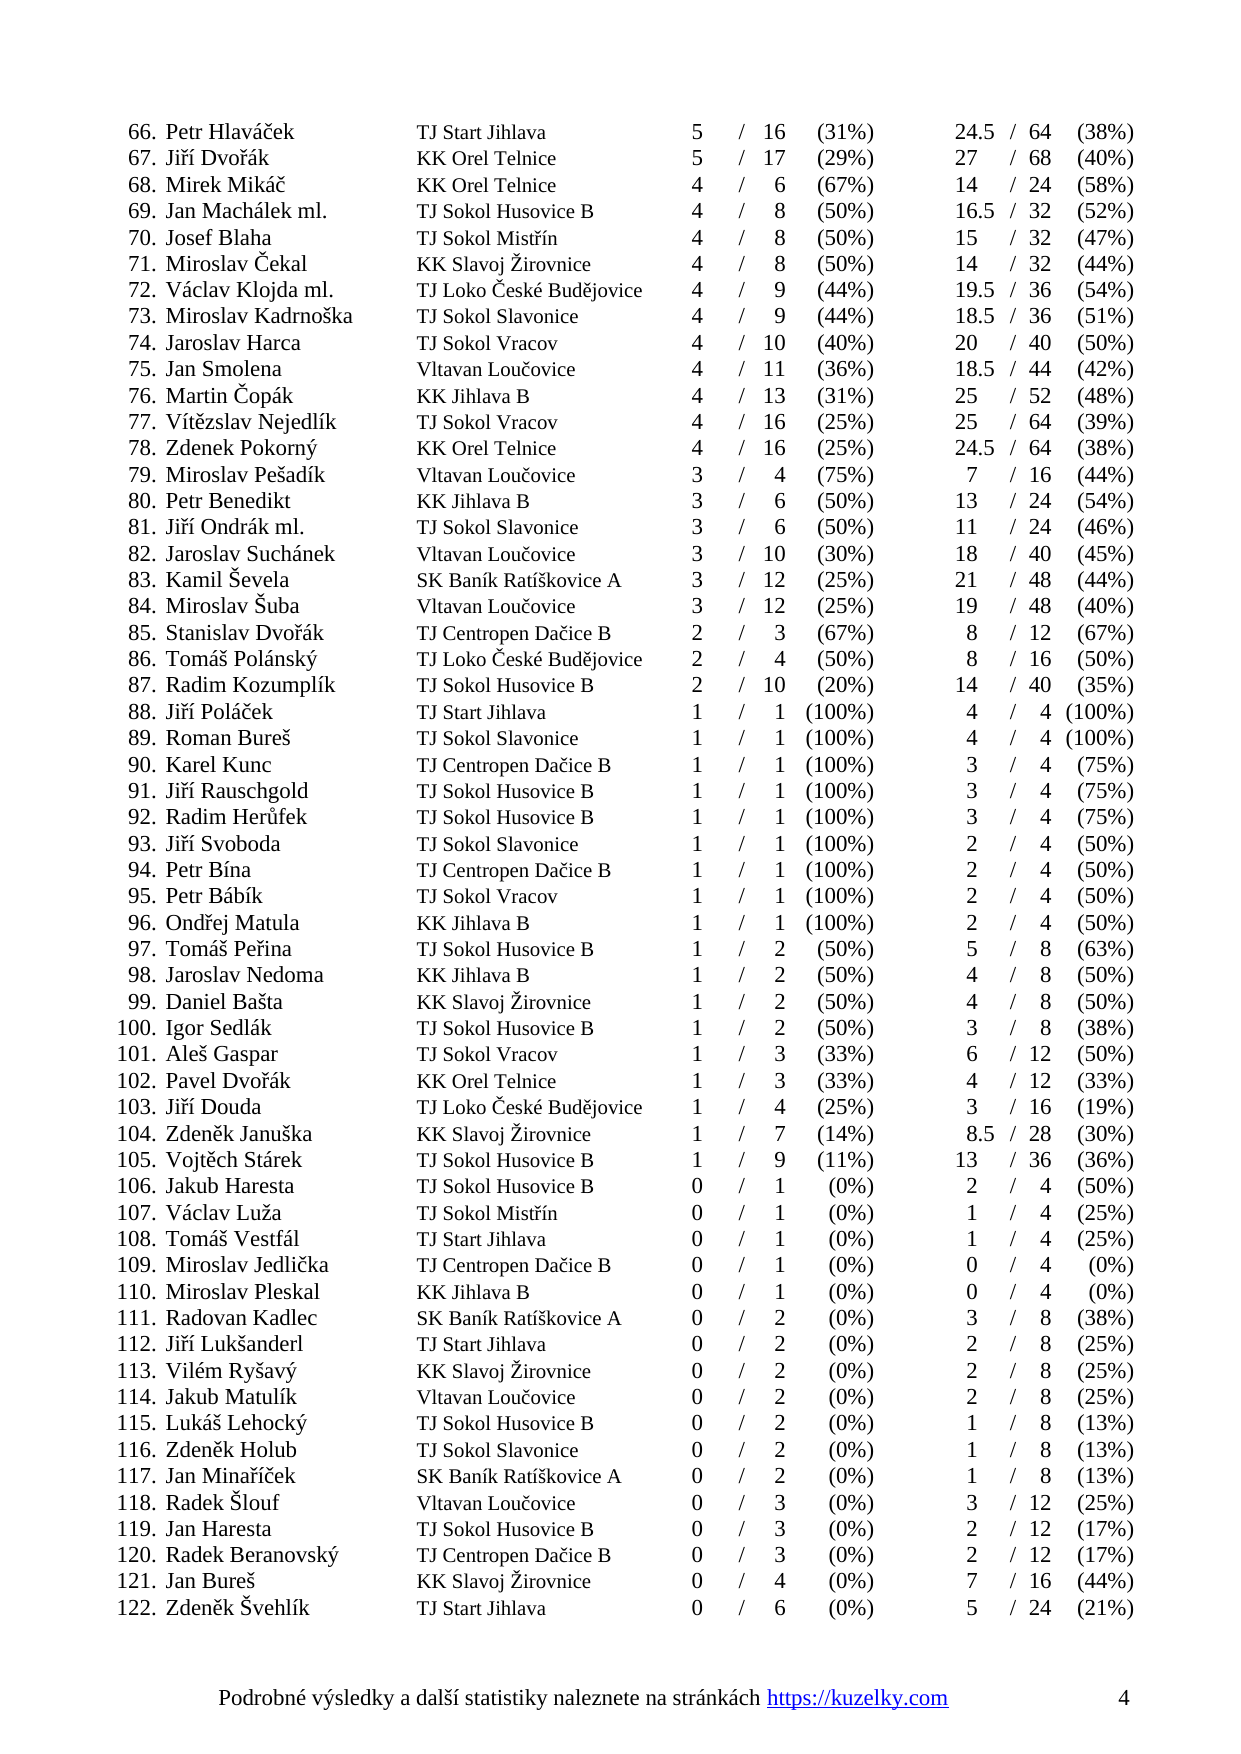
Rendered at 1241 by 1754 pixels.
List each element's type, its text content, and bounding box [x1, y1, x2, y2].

text 120. Radek Beranovský TJ Centropen Dačice B 0 / 3 (0%) 2 / 12 (17%) [106, 1541, 1134, 1568]
text 105. Vojtěch Stárek TJ Sokol Husovice B 1 / 9 (11%) 13 / 36 (36%) [106, 1146, 1134, 1172]
text 74. Jaroslav Harca TJ Sokol Vracov 4 / 10 (40%) 20 / 40 (50%) [106, 329, 1134, 355]
text 93. Jiří Svoboda TJ Sokol Slavonice 1 / 1 (100%) 2 / 4 (50%) [106, 830, 1134, 856]
text 75. Jan Smolena Vltavan Loučovice 4 / 11 (36%) 18.5 / 44 (42%) [106, 355, 1134, 382]
text 106. Jakub Haresta TJ Sokol Husovice B 0 / 1 (0%) 2 / 4 (50%) [106, 1172, 1134, 1199]
text 112. Jiří Lukšanderl TJ Start Jihlava 0 / 2 (0%) 2 / 8 (25%) [106, 1330, 1134, 1357]
text 119. Jan Haresta TJ Sokol Husovice B 0 / 3 (0%) 2 / 12 (17%) [106, 1515, 1134, 1541]
text 122. Zdeněk Švehlík TJ Start Jihlava 0 / 6 (0%) 5 / 24 (21%) [106, 1594, 1134, 1620]
text 76. Martin Čopák KK Jihlava B 4 / 13 (31%) 25 / 52 (48%) [106, 382, 1134, 408]
text 96. Ondřej Matula KK Jihlava B 1 / 1 (100%) 2 / 4 (50%) [106, 909, 1134, 935]
text 73. Miroslav Kadrnoška TJ Sokol Slavonice 4 / 9 (44%) 18.5 / 36 (51%) [106, 303, 1134, 329]
text 95. Petr Bábík TJ Sokol Vracov 1 / 1 (100%) 2 / 4 (50%) [106, 882, 1134, 909]
text 109. Miroslav Jedlička TJ Centropen Dačice B 0 / 1 (0%) 0 / 4 (0%) [106, 1251, 1134, 1278]
text 84. Miroslav Šuba Vltavan Loučovice 3 / 12 (25%) 19 / 48 (40%) [106, 592, 1134, 619]
text 90. Karel Kunc TJ Centropen Dačice B 1 / 1 (100%) 3 / 4 (75%) [106, 751, 1134, 777]
text 69. Jan Machálek ml. TJ Sokol Husovice B 4 / 8 (50%) 16.5 / 32 (52%) [106, 197, 1134, 223]
text 82. Jaroslav Suchánek Vltavan Loučovice 3 / 10 (30%) 18 / 40 (45%) [106, 540, 1134, 566]
text 70. Josef Blaha TJ Sokol Mistřín 4 / 8 (50%) 15 / 32 (47%) [106, 223, 1134, 250]
text 111. Radovan Kadlec SK Baník Ratíškovice A 0 / 2 (0%) 3 / 8 (38%) [106, 1304, 1134, 1330]
text 101. Aleš Gaspar TJ Sokol Vracov 1 / 3 (33%) 6 / 12 (50%) [106, 1041, 1134, 1067]
text 115. Lukáš Lehocký TJ Sokol Husovice B 0 / 2 (0%) 1 / 8 (13%) [106, 1409, 1134, 1436]
text 103. Jiří Douda TJ Loko České Budějovice 1 / 4 (25%) 3 / 16 (19%) [106, 1093, 1134, 1119]
text 80. Petr Benedikt KK Jihlava B 3 / 6 (50%) 13 / 24 (54%) [106, 487, 1134, 513]
text 121. Jan Bureš KK Slavoj Žirovnice 0 / 4 (0%) 7 / 16 (44%) [106, 1568, 1134, 1594]
text 77. Vítězslav Nejedlík TJ Sokol Vracov 4 / 16 (25%) 25 / 64 (39%) [106, 408, 1134, 434]
text 78. Zdenek Pokorný KK Orel Telnice 4 / 16 (25%) 24.5 / 64 (38%) [106, 434, 1134, 461]
text 71. Miroslav Čekal KK Slavoj Žirovnice 4 / 8 (50%) 14 / 32 (44%) [106, 250, 1134, 276]
text 85. Stanislav Dvořák TJ Centropen Dačice B 2 / 3 (67%) 8 / 12 (67%) [106, 619, 1134, 645]
text 99. Daniel Bašta KK Slavoj Žirovnice 1 / 2 (50%) 4 / 8 (50%) [106, 988, 1134, 1014]
text 88. Jiří Poláček TJ Start Jihlava 1 / 1 (100%) 4 / 4 (100%) [106, 698, 1134, 724]
text 102. Pavel Dvořák KK Orel Telnice 1 / 3 (33%) 4 / 12 (33%) [106, 1067, 1134, 1093]
text 94. Petr Bína TJ Centropen Dačice B 1 / 1 (100%) 2 / 4 (50%) [106, 856, 1134, 882]
text 81. Jiří Ondrák ml. TJ Sokol Slavonice 3 / 6 (50%) 11 / 24 (46%) [106, 513, 1134, 540]
text 79. Miroslav Pešadík Vltavan Loučovice 3 / 4 (75%) 7 / 16 (44%) [106, 461, 1134, 487]
text 67. Jiří Dvořák KK Orel Telnice 5 / 17 (29%) 27 / 68 (40%) [106, 144, 1134, 171]
text 68. Mirek Mikáč KK Orel Telnice 4 / 6 (67%) 14 / 24 (58%) [106, 171, 1134, 197]
text 116. Zdeněk Holub TJ Sokol Slavonice 0 / 2 (0%) 1 / 8 (13%) [106, 1436, 1134, 1462]
text 100. Igor Sedlák TJ Sokol Husovice B 1 / 2 (50%) 3 / 8 (38%) [106, 1014, 1134, 1041]
text 89. Roman Bureš TJ Sokol Slavonice 1 / 1 (100%) 4 / 4 (100%) [106, 724, 1134, 751]
text 97. Tomáš Peřina TJ Sokol Husovice B 1 / 2 (50%) 5 / 8 (63%) [106, 935, 1134, 961]
text 118. Radek Šlouf Vltavan Loučovice 0 / 3 (0%) 3 / 12 (25%) [106, 1488, 1134, 1515]
text 66. Petr Hlaváček TJ Start Jihlava 5 / 16 (31%) 24.5 / 64 (38%) [106, 118, 1134, 144]
text 91. Jiří Rauschgold TJ Sokol Husovice B 1 / 1 (100%) 3 / 4 (75%) [106, 777, 1134, 803]
text 83. Kamil Ševela SK Baník Ratíškovice A 3 / 12 (25%) 21 / 48 (44%) [106, 566, 1134, 592]
text 107. Václav Luža TJ Sokol Mistřín 0 / 1 (0%) 1 / 4 (25%) [106, 1199, 1134, 1225]
text 117. Jan Minaříček SK Baník Ratíškovice A 0 / 2 (0%) 1 / 8 (13%) [106, 1462, 1134, 1488]
text 110. Miroslav Pleskal KK Jihlava B 0 / 1 (0%) 0 / 4 (0%) [106, 1278, 1134, 1304]
text 114. Jakub Matulík Vltavan Loučovice 0 / 2 (0%) 2 / 8 (25%) [106, 1383, 1134, 1409]
text 98. Jaroslav Nedoma KK Jihlava B 1 / 2 (50%) 4 / 8 (50%) [106, 961, 1134, 988]
text 92. Radim Herůfek TJ Sokol Husovice B 1 / 1 (100%) 3 / 4 (75%) [106, 803, 1134, 830]
text 108. Tomáš Vestfál TJ Start Jihlava 0 / 1 (0%) 1 / 4 (25%) [106, 1225, 1134, 1251]
text 87. Radim Kozumplík TJ Sokol Husovice B 2 / 10 (20%) 14 / 40 (35%) [106, 672, 1134, 698]
text 72. Václav Klojda ml. TJ Loko České Budějovice 4 / 9 (44%) 19.5 / 36 (54%) [106, 276, 1134, 303]
text 86. Tomáš Polánský TJ Loko České Budějovice 2 / 4 (50%) 8 / 16 (50%) [106, 645, 1134, 672]
text 104. Zdeněk Januška KK Slavoj Žirovnice 1 / 7 (14%) 8.5 / 28 (30%) [106, 1119, 1134, 1146]
text 113. Vilém Ryšavý KK Slavoj Žirovnice 0 / 2 (0%) 2 / 8 (25%) [106, 1357, 1134, 1383]
